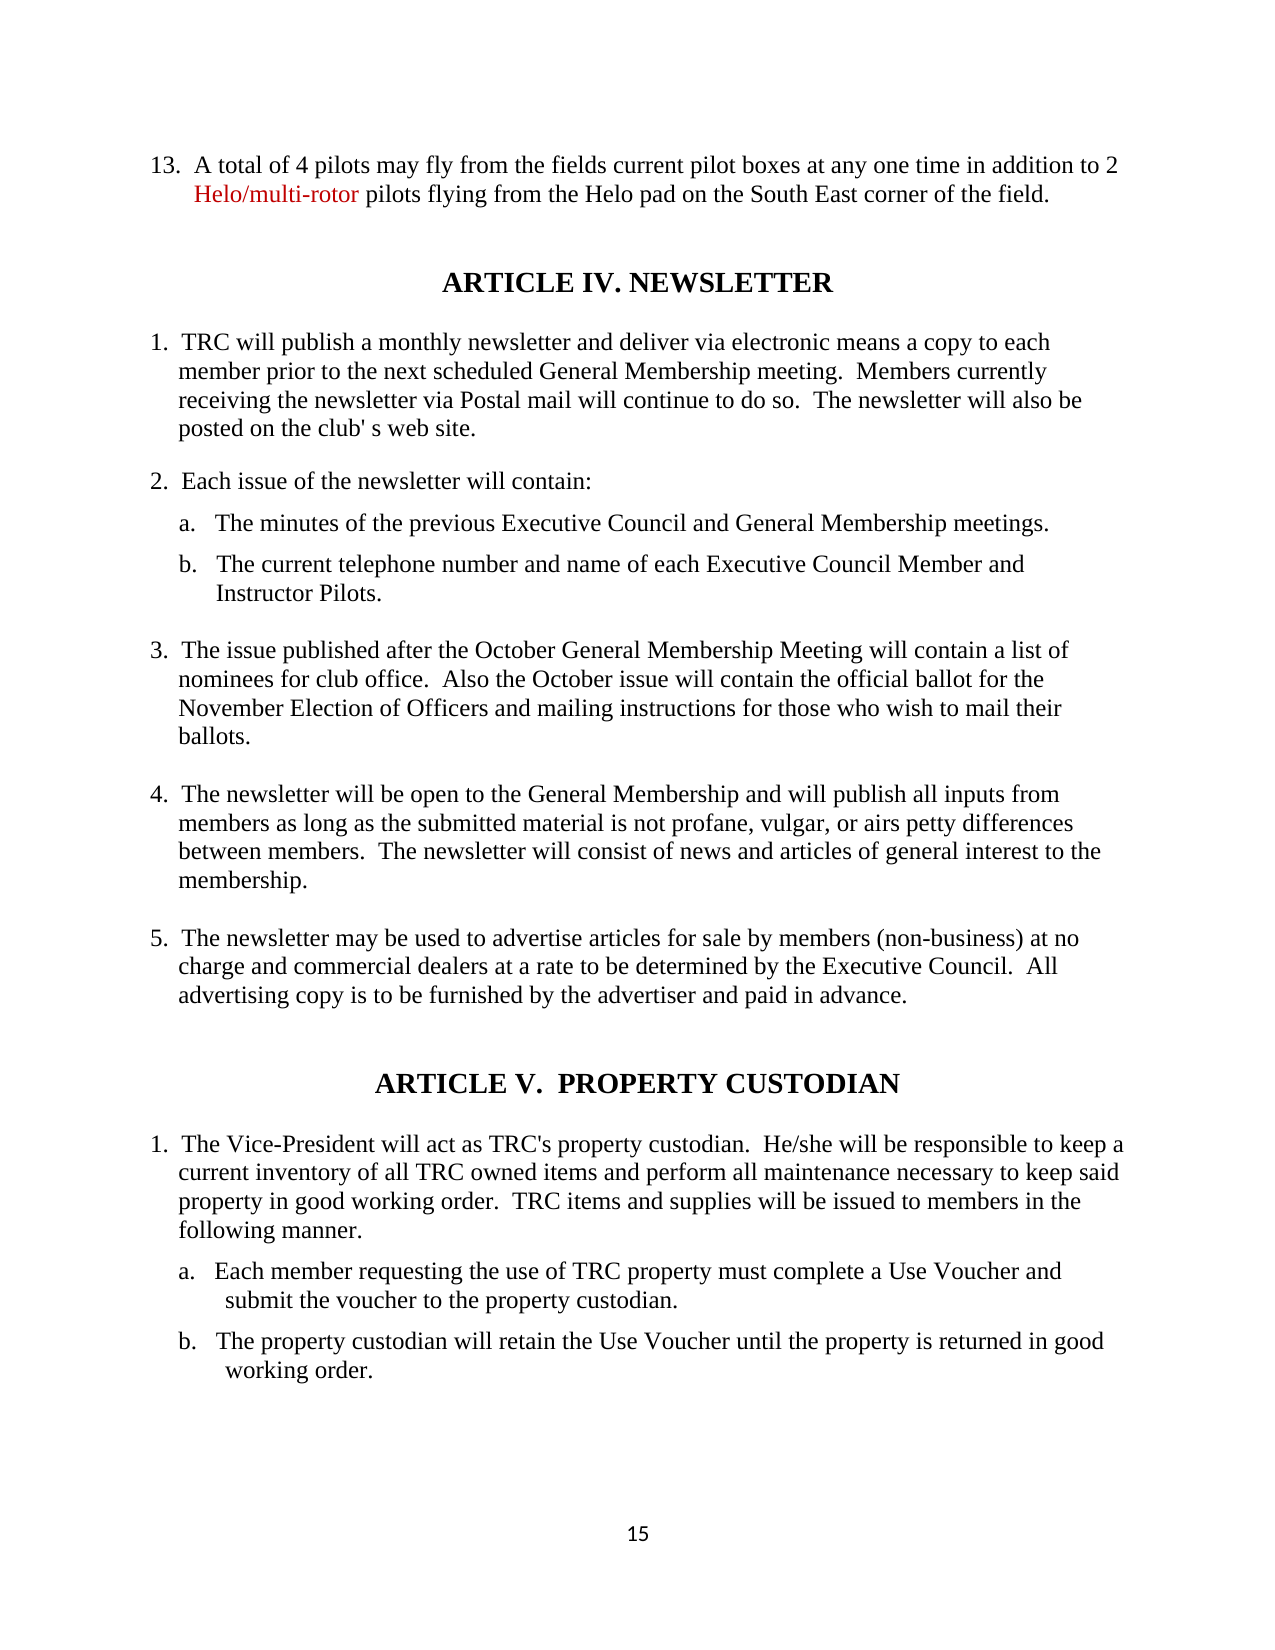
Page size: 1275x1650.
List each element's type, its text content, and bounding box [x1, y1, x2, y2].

text 3. The issue published after the October General Membership Meeting will contain a list of nominees for club office. Also the October issue will contain the official ballot for the November Election of Officers and mailing instructions for those who wish to mail their ballots. [150, 635, 1125, 750]
text Helo/multi-rotor pilots flying from the Helo pad on the South East corner of the field. [150, 179, 1125, 207]
text ARTICLE IV. NEWSLETTER [150, 265, 1125, 298]
text 1. TRC will publish a monthly newsletter and deliver via electronic means a copy to each member prior to the next scheduled General Membership meeting. Members currently receiving the newsletter via Postal mail will continue to do so. The newsletter will also be posted on the club' s web site. [150, 327, 1125, 442]
text 5. The newsletter may be used to advertise articles for sale by members (non-business) at no charge and commercial dealers at a rate to be determined by the Executive Council. All advertising copy is to be furnished by the advertiser and paid in advance. [150, 923, 1125, 1009]
text 1. The Vice-President will act as TRC's property custodian. He/she will be responsible to keep a current inventory of all TRC owned items and perform all maintenance necessary to keep said property in good working order. TRC items and supplies will be issued to members in the following manner. [150, 1129, 1125, 1244]
text ARTICLE V. PROPERTY CUSTODIAN [150, 1066, 1125, 1100]
text 13. A total of 4 pilots may fly from the fields current pilot boxes at any one time in addition to 2 [150, 150, 1125, 179]
text 4. The newsletter will be open to the General Membership and will publish all inputs from members as long as the submitted material is not profane, vulgar, or airs petty differences between members. The newsletter will consist of news and articles of general interest to the membership. [150, 779, 1125, 894]
text b. The property custodian will retain the Use Voucher until the property is returned in good working order. [178, 1326, 1125, 1384]
text 2. Each issue of the newsletter will contain: [150, 466, 1125, 495]
text a. The minutes of the previous Executive Council and General Membership meetings. [178, 508, 1125, 536]
text a. Each member requesting the use of TRC property must complete a Use Voucher and submit the voucher to the property custodian. [178, 1256, 1125, 1314]
text b. The current telephone number and name of each Executive Council Member and Instructor Pilots. [178, 549, 1125, 606]
